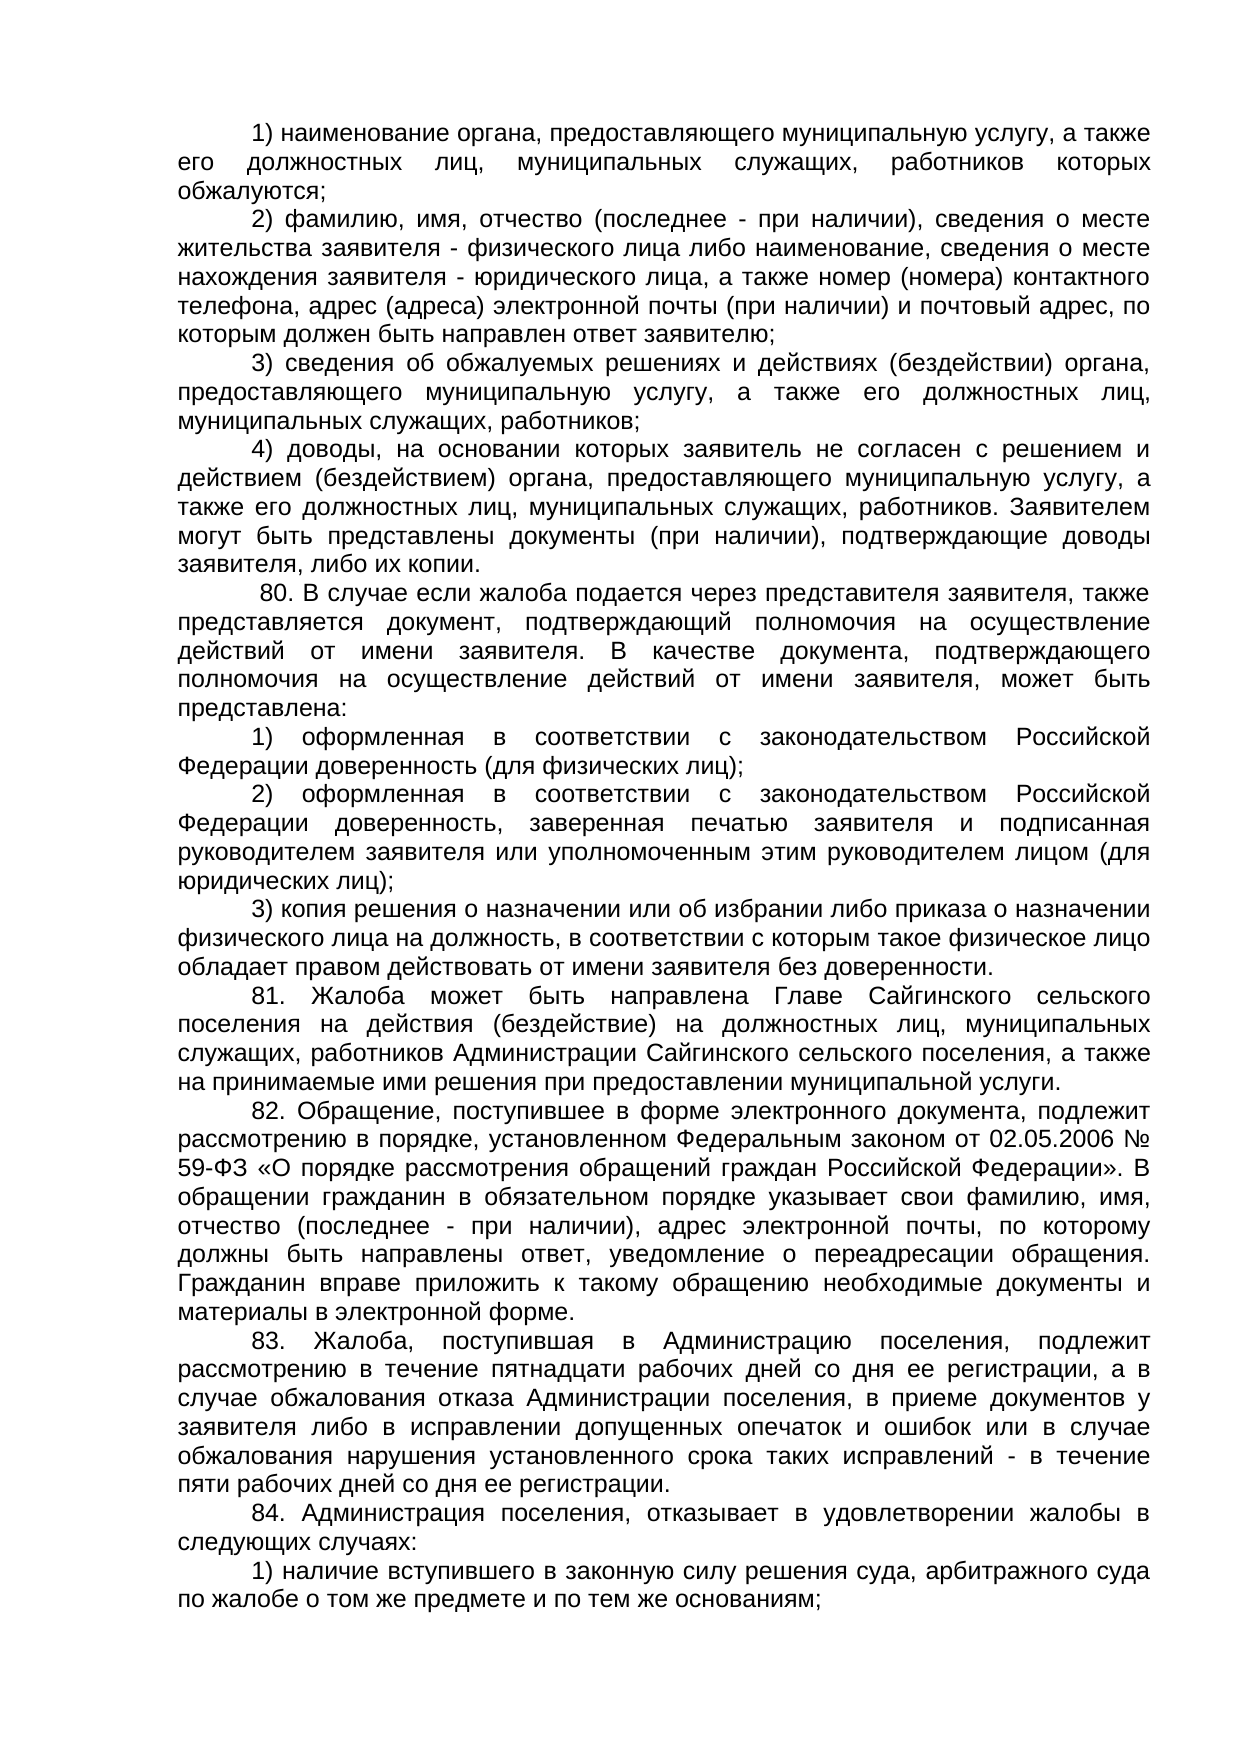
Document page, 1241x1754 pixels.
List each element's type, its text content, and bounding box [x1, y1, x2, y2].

text 84. Администрация поселения, отказывает в удовлетворении жалобы в следующих случаях: [177, 1498, 1152, 1556]
text 82. Обращение, поступившее в форме электронного документа, подлежит рассмотрению в порядке, установленном Федеральным законом от 02.05.2006 № 59-ФЗ «О порядке рассмотрения обращений граждан Российской Федерации». В обращении гражданин в обязательном порядке указывает свои фамилию, имя, отчество (последнее - при наличии), адрес электронной почты, по которому должны быть направлены ответ, уведомление о переадресации обращения. Гражданин вправе приложить к такому обращению необходимые документы и материалы в электронной форме. [177, 1096, 1152, 1326]
text 81. Жалоба может быть направлена Главе Сайгинского сельского поселения на действия (бездействие) на должностных лиц, муниципальных служащих, работников Администрации Сайгинского сельского поселения, а также на принимаемые ими решения при предоставлении муниципальной услуги. [177, 981, 1152, 1096]
text 1) наличие вступившего в законную силу решения суда, арбитражного суда по жалобе о том же предмете и по тем же основаниям; [177, 1556, 1152, 1613]
text 1) наименование органа, предоставляющего муниципальную услугу, а также его должностных лиц, муниципальных служащих, работников которых обжалуются; [177, 118, 1152, 204]
text 80. В случае если жалоба подается через представителя заявителя, также представляется документ, подтверждающий полномочия на осуществление действий от имени заявителя. В качестве документа, подтверждающего полномочия на осуществление действий от имени заявителя, может быть представлена: [177, 578, 1152, 722]
text 2) фамилию, имя, отчество (последнее - при наличии), сведения о месте жительства заявителя - физического лица либо наименование, сведения о месте нахождения заявителя - юридического лица, а также номер (номера) контактного телефона, адрес (адреса) электронной почты (при наличии) и почтовый адрес, по которым должен быть направлен ответ заявителю; [177, 204, 1152, 348]
text 2) оформленная в соответствии с законодательством Российской Федерации доверенность, заверенная печатью заявителя и подписанная руководителем заявителя или уполномоченным этим руководителем лицом (для юридических лиц); [177, 779, 1152, 894]
text 1) оформленная в соответствии с законодательством Российской Федерации доверенность (для физических лиц); [177, 722, 1152, 779]
text 3) копия решения о назначении или об избрании либо приказа о назначении физического лица на должность, в соответствии с которым такое физическое лицо обладает правом действовать от имени заявителя без доверенности. [177, 894, 1152, 981]
text 3) сведения об обжалуемых решениях и действиях (бездействии) органа, предоставляющего муниципальную услугу, а также его должностных лиц, муниципальных служащих, работников; [177, 348, 1152, 434]
text 4) доводы, на основании которых заявитель не согласен с решением и действием (бездействием) органа, предоставляющего муниципальную услугу, а также его должностных лиц, муниципальных служащих, работников. Заявителем могут быть представлены документы (при наличии), подтверждающие доводы заявителя, либо их копии. [177, 434, 1152, 578]
text 83. Жалоба, поступившая в Администрацию поселения, подлежит рассмотрению в течение пятнадцати рабочих дней со дня ее регистрации, а в случае обжалования отказа Администрации поселения, в приеме документов у заявителя либо в исправлении допущенных опечаток и ошибок или в случае обжалования нарушения установленного срока таких исправлений - в течение пяти рабочих дней со дня ее регистрации. [177, 1326, 1152, 1498]
